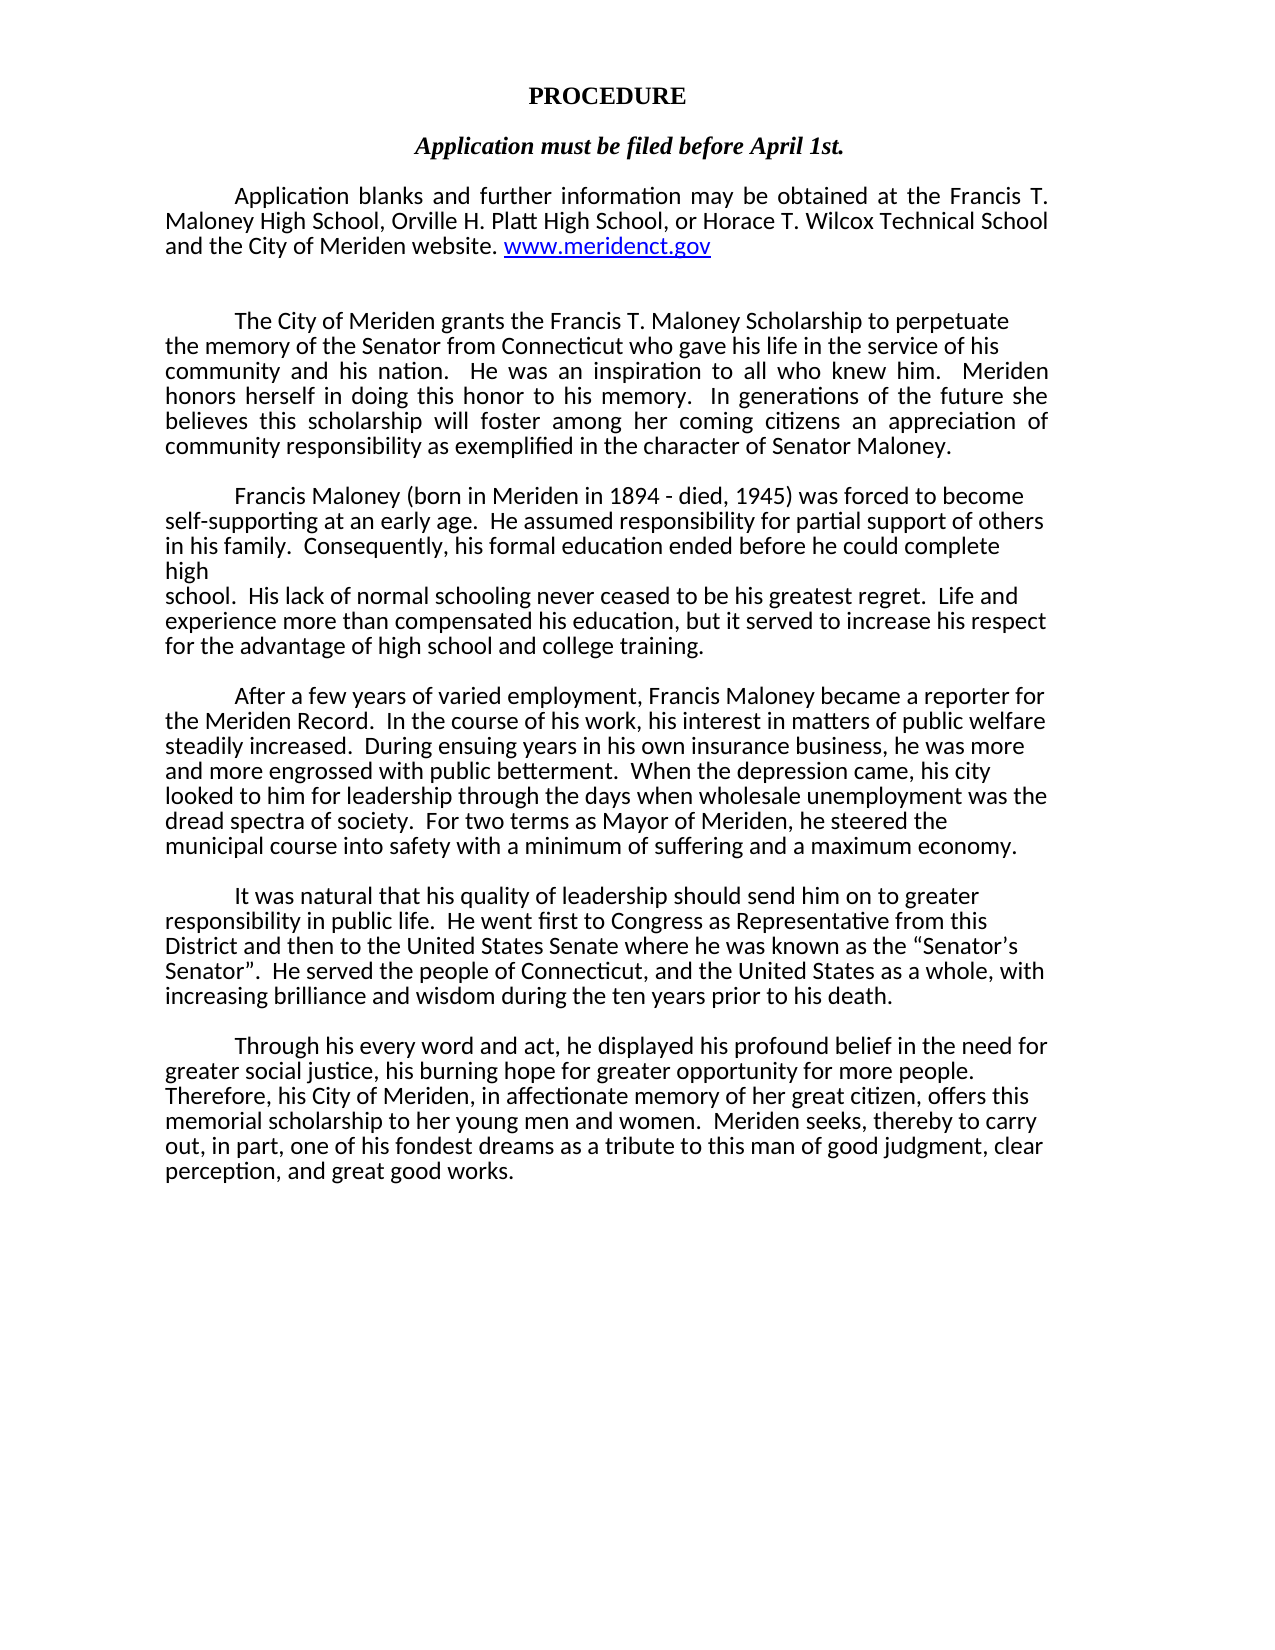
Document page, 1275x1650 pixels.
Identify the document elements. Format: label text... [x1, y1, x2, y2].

text the Meriden Record. In the course of his work, his interest in matters of public welfare steadily increased. During ensuing years in his own insurance business, he was more and more engrossed with public betterment. When the depression came, his city looked to him for leadership through the days when wholesale unemployment was the dread spectra of society. For two terms as Mayor of Meriden, he steered the municipal course into safety with a minimum of suffering and a maximum economy. [165, 709, 1050, 859]
text Application blanks and further information may be obtained at the Francis T. Maloney High School, Orville H. Platt High School, or Horace T. Wilcox Technical School and the City of Meriden website. www.meridenct.gov [165, 184, 1050, 259]
text PROCEDURE [165, 84, 1050, 109]
text community and his nation. He was an inspiration to all who knew him. Meriden honors herself in doing this honor to his memory. In generations of the future she believes this scholarship will foster among her coming citizens an appreciation of community responsibility as exemplified in the character of Senator Maloney. [165, 359, 1050, 459]
text Through his every word and act, he displayed his profound belief in the need for greater social justice, his burning hope for greater opportunity for more people. [165, 1034, 1050, 1084]
text District and then to the United States Senate where he was known as the “Senator’s Senator”. He served the people of Connecticut, and the United States as a whole, with increasing brilliance and wisdom during the ten years prior to his death. [165, 934, 1050, 1009]
text school. His lack of normal schooling never ceased to be his greatest regret. Life and experience more than compensated his education, but it served to increase his respect for the advantage of high school and college training. [165, 584, 1050, 659]
text Francis Maloney (born in Meriden in 1894 - died, 1945) was forced to become [165, 484, 1050, 509]
text responsibility in public life. He went first to Congress as Representative from this [165, 909, 1050, 934]
text Application must be filed before April 1st. [165, 134, 1050, 159]
text The City of Meriden grants the Francis T. Maloney Scholarship to perpetuate [165, 309, 1050, 334]
text self-supporting at an early age. He assumed responsibility for partial support of others in his family. Consequently, his formal education ended before he could complete high [165, 509, 1050, 584]
text Therefore, his City of Meriden, in affectionate memory of her great citizen, offers this memorial scholarship to her young men and women. Meriden seeks, thereby to carry out, in part, one of his fondest dreams as a tribute to this man of good judgment, clear perception, and great good works. [165, 1084, 1050, 1184]
text the memory of the Senator from Connecticut who gave his life in the service of his [165, 334, 1050, 359]
text It was natural that his quality of leadership should send him on to greater [165, 884, 1050, 909]
text After a few years of varied employment, Francis Maloney became a reporter for [165, 684, 1050, 709]
